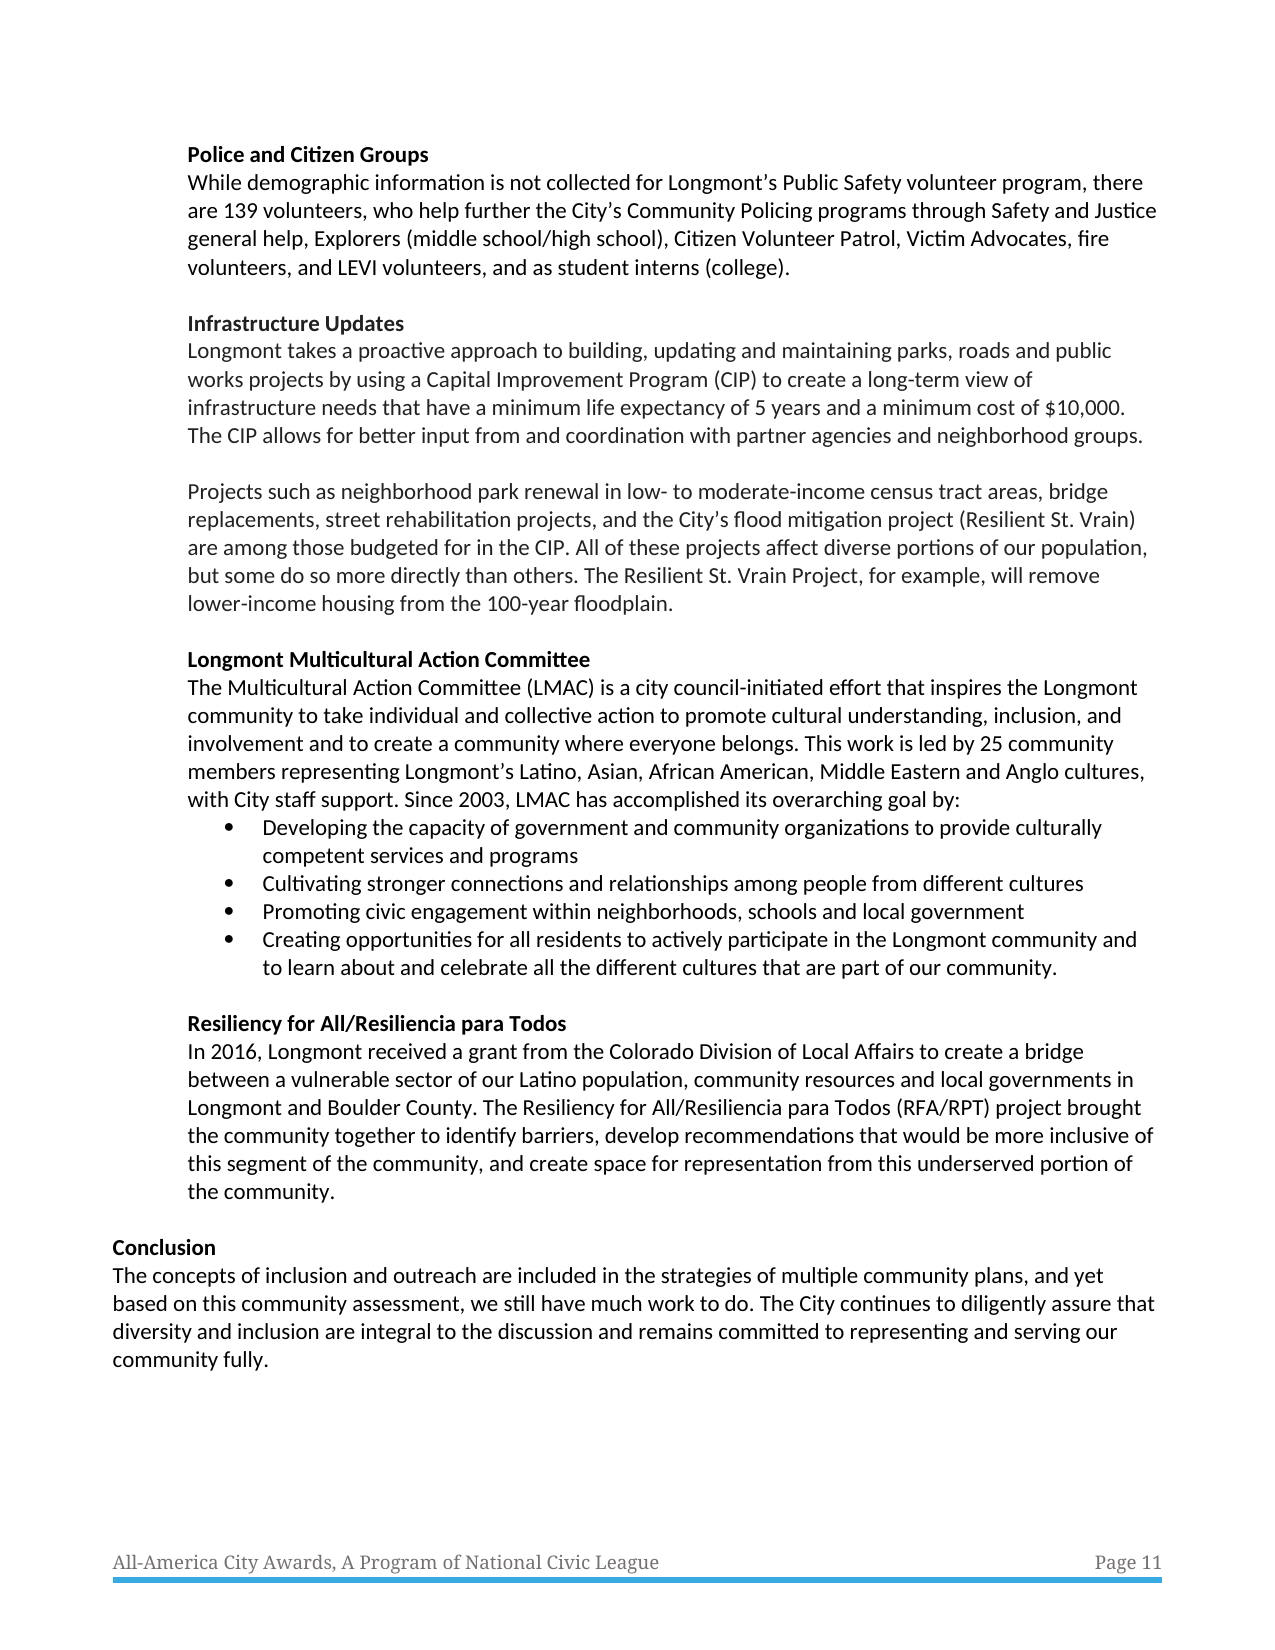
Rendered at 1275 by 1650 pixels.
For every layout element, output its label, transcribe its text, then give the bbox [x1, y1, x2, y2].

text Resiliency for All/Resiliencia para Todos [187, 1009, 1162, 1037]
text Projects such as neighborhood park renewal in low- to moderate-income census tract areas, bridge replacements, street rehabilitation projects, and the City’s flood mitigation project (Resilient St. Vrain) are among those budgeted for in the CIP. All of these projects affect diverse portions of our population, but some do so more directly than others. The Resilient St. Vrain Project, for example, will remove lower-income housing from the 100-year floodplain. [187, 477, 1162, 617]
text While demographic information is not collected for Longmont’s Public Safety volunteer program, there are 139 volunteers, who help further the City’s Community Policing programs through Safety and Justice general help, Explorers (middle school/high school), Citizen Volunteer Patrol, Victim Advocates, fire volunteers, and LEVI volunteers, and as student interns (college). [187, 168, 1162, 281]
list Promoting civic engagement within neighborhoods, schools and local government [225, 897, 1162, 925]
text Police and Citizen Groups [187, 141, 1162, 168]
text Infrastructure Updates [187, 309, 1162, 337]
list Developing the capacity of government and community organizations to provide culturally competent services and programs [225, 813, 1162, 869]
list Cultivating stronger connections and relationships among people from different cultures [225, 869, 1162, 897]
text Longmont takes a proactive approach to building, updating and maintaining parks, roads and public works projects by using a Capital Improvement Program (CIP) to create a long-term view of infrastructure needs that have a minimum life expectancy of 5 years and a minimum cost of $10,000. The CIP allows for better input from and coordination with partner agencies and neighborhood groups. [187, 337, 1162, 449]
text The concepts of inclusion and outreach are included in the strategies of multiple community plans, and yet based on this community assessment, we still have much work to do. The City continues to diligently assure that diversity and inclusion are integral to the discussion and remains committed to representing and serving our community fully. [112, 1261, 1162, 1373]
text The Multicultural Action Committee (LMAC) is a city council-initiated effort that inspires the Longmont community to take individual and collective action to promote cultural understanding, inclusion, and involvement and to create a community where everyone belongs. This work is led by 25 community members representing Longmont’s Latino, Asian, African American, Middle Eastern and Anglo cultures, with City staff support. Since 2003, LMAC has accomplished its overarching goal by: [187, 673, 1162, 813]
text In 2016, Longmont received a grant from the Colorado Division of Local Affairs to create a bridge between a vulnerable sector of our Latino population, community resources and local governments in Longmont and Boulder County. The Resiliency for All/Resiliencia para Todos (RFA/RPT) project brought the community together to identify barriers, develop recommendations that would be more inclusive of this segment of the community, and create space for representation from this underserved portion of the community. [187, 1037, 1162, 1205]
text Conclusion [112, 1233, 1162, 1261]
list Creating opportunities for all residents to actively participate in the Longmont community and to learn about and celebrate all the different cultures that are part of our community. [225, 925, 1162, 981]
text Longmont Multicultural Action Committee [187, 645, 1162, 673]
